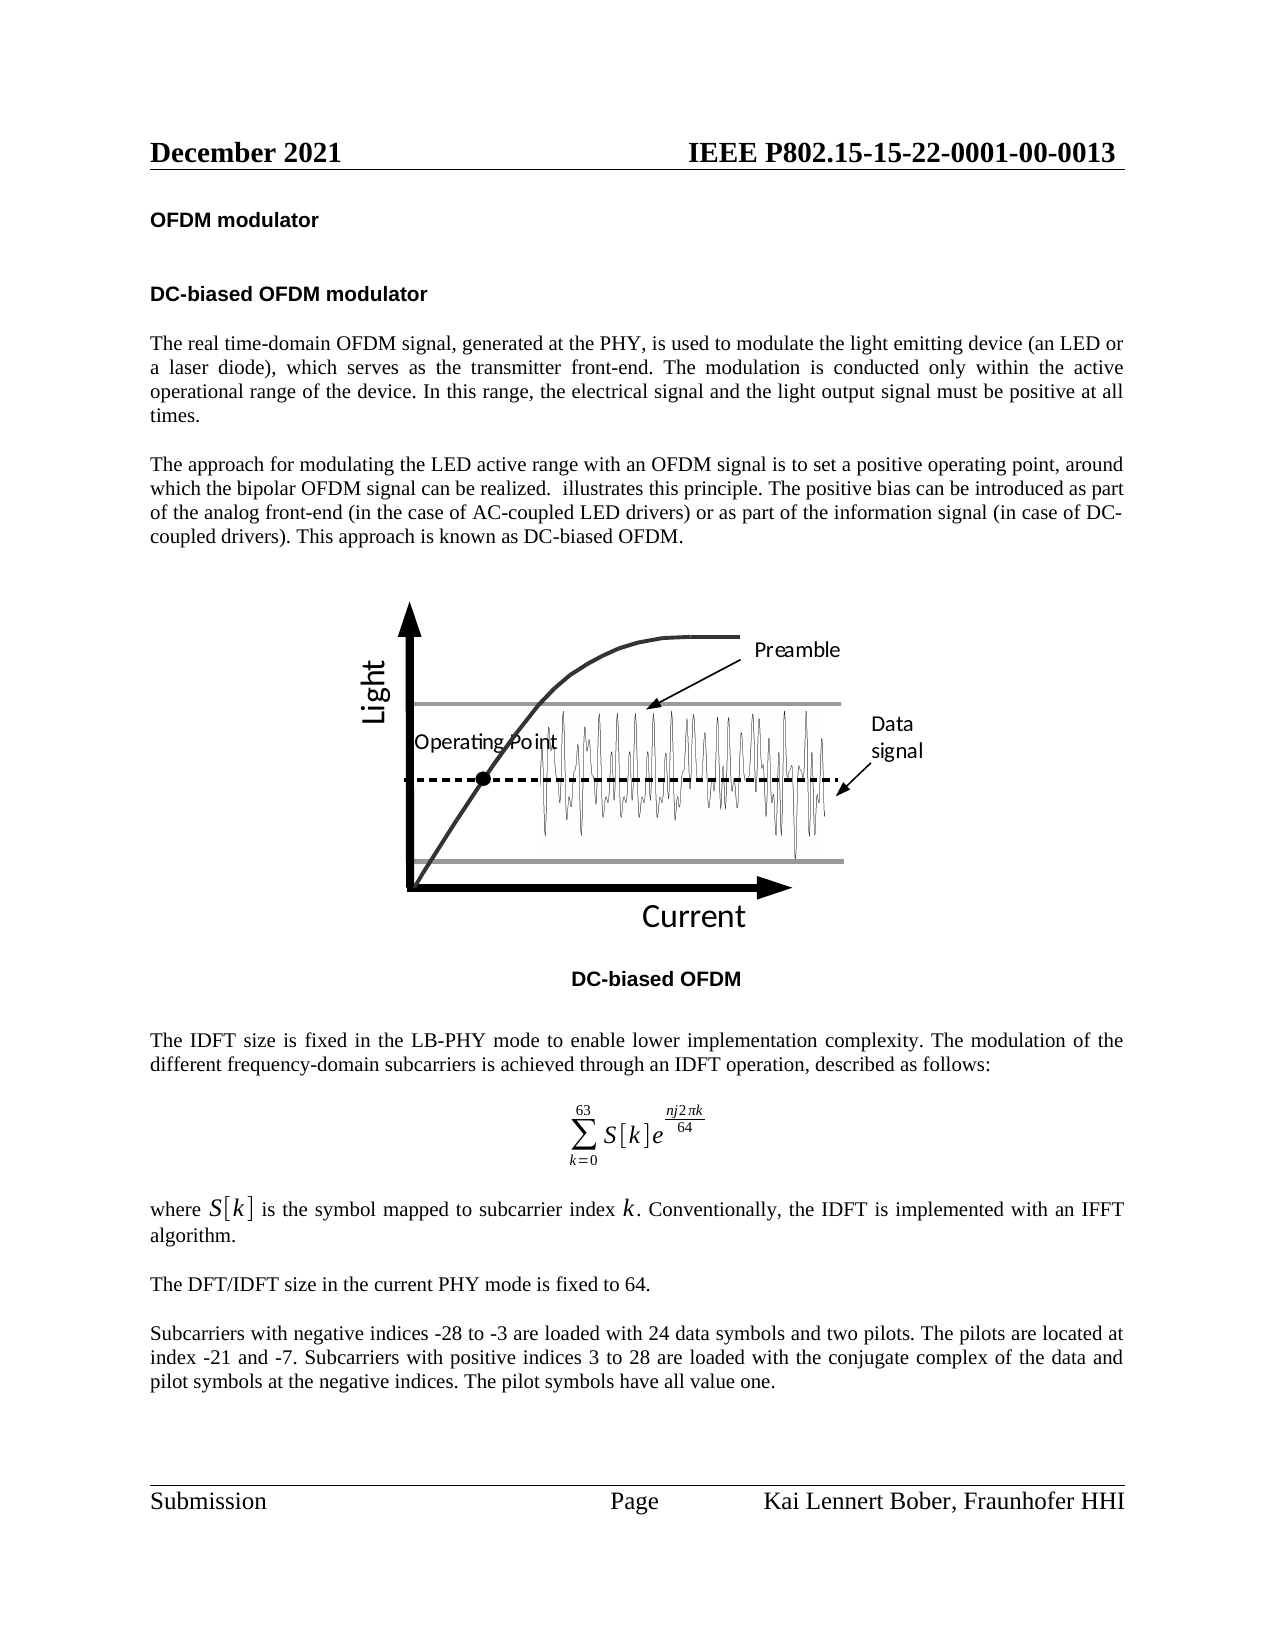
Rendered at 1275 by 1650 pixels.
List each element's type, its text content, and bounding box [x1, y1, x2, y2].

text The approach for modulating the LED active range with an OFDM signal is to set a positive operating point, around which the bipolar OFDM signal can be realized. Figure 88 illustrates this principle. The positive bias can be introduced as part of the analog front-end (in the case of AC-coupled LED drivers) or as part of the information signal (in case of DC-coupled drivers). This approach is known as DC-biased OFDM. [150, 452, 1125, 548]
text The real time-domain OFDM signal, generated at the PHY, is used to modulate the light emitting device (an LED or a laser diode), which serves as the transmitter front-end. The modulation is conducted only within the active operational range of the device. In this range, the electrical signal and the light output signal must be positive at all times. [150, 331, 1125, 427]
text The IDFT size is fixed in the LB-PHY mode to enable lower implementation complexity. The modulation of the different frequency-domain subcarriers is achieved through an IDFT operation, described as follows: [150, 1028, 1125, 1076]
text The DFT/IDFT size in the current PHY mode is fixed to 64. [150, 1272, 1125, 1296]
text where is the symbol mapped to subcarrier index . Conventionally, the IDFT is implemented with an IFFT algorithm. [150, 1194, 1125, 1247]
text DC-biased OFDM [187, 967, 1125, 991]
list OFDM modulator [150, 208, 1125, 232]
list DC-biased OFDM modulator [150, 282, 1125, 306]
text Subcarriers with negative indices -28 to -3 are loaded with 24 data symbols and two pilots. The pilots are located at index -21 and -7. Subcarriers with positive indices 3 to 28 are loaded with the conjugate complex of the data and pilot symbols at the negative indices. The pilot symbols have all value one. [150, 1321, 1125, 1393]
